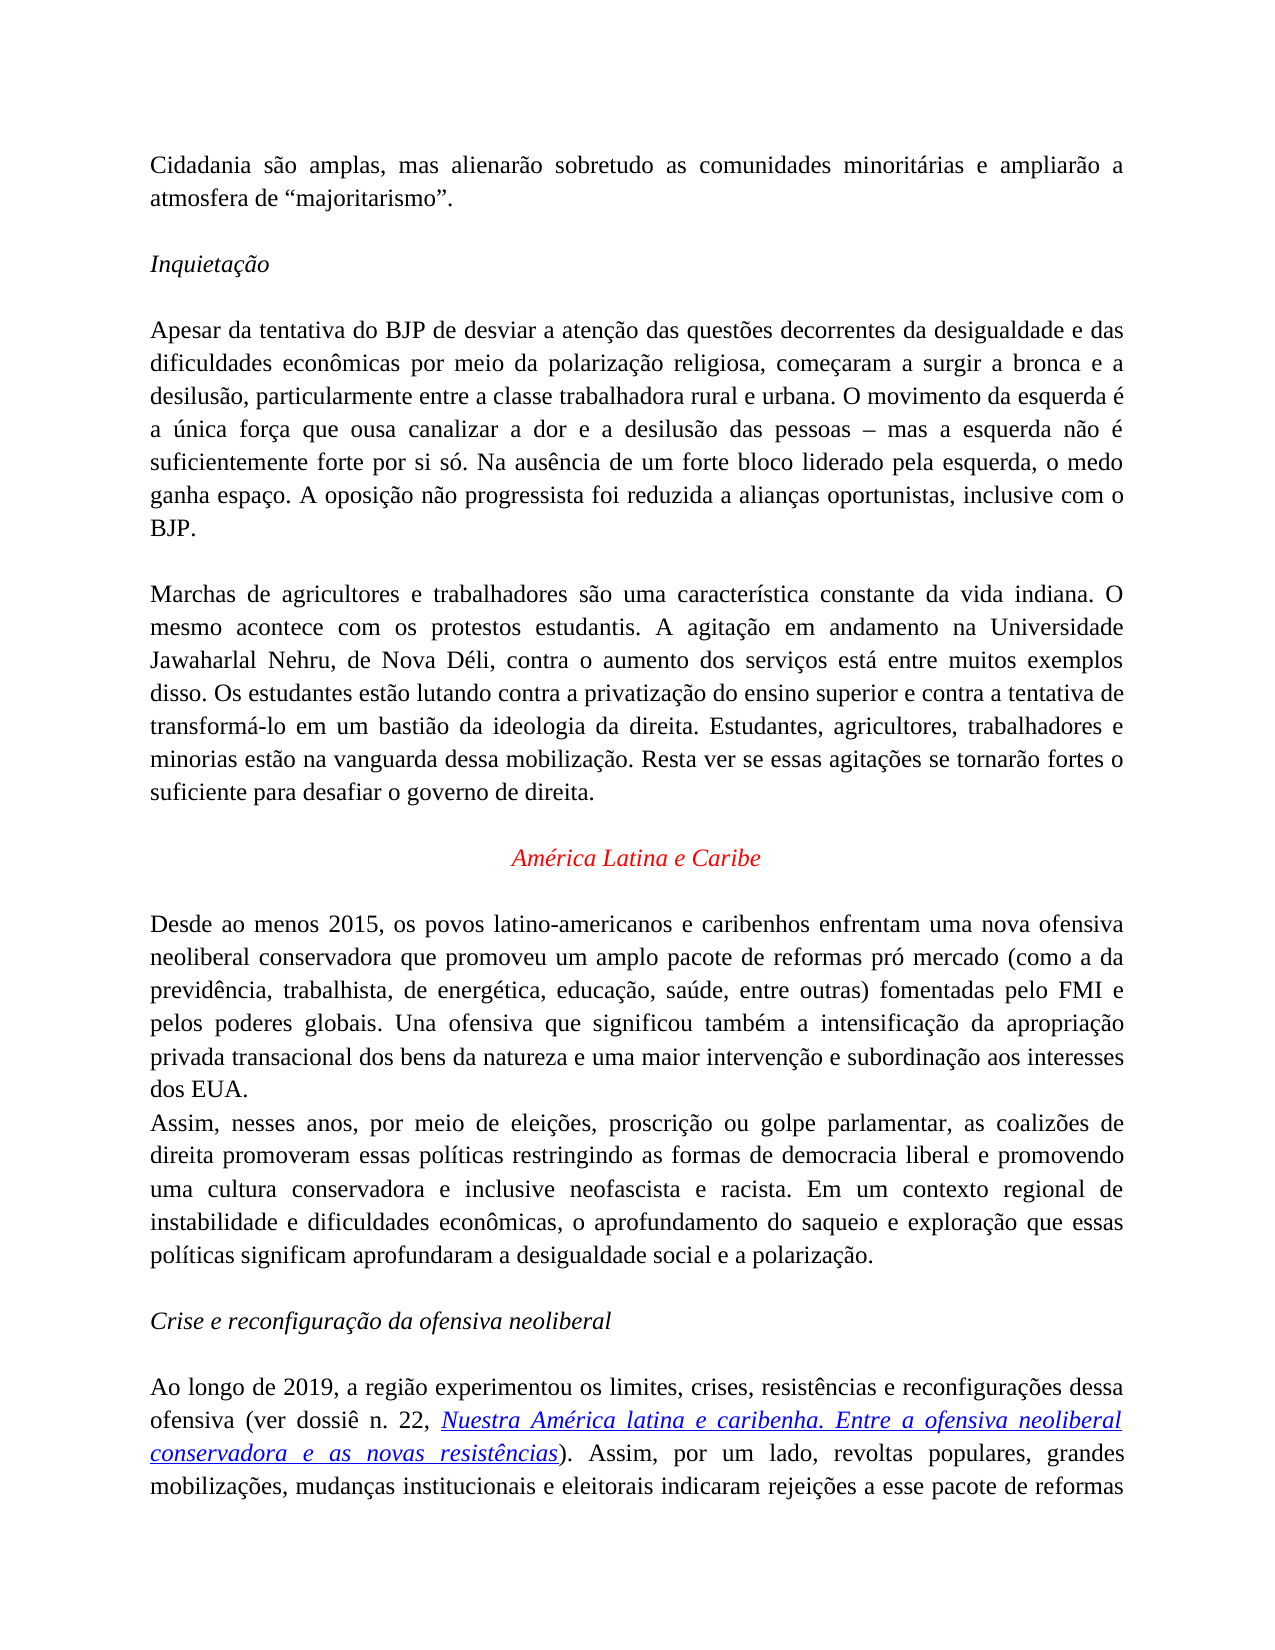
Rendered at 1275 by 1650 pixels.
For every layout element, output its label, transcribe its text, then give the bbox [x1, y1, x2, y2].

text Inquietação [150, 249, 1125, 278]
text Crise e reconfiguração da ofensiva neoliberal [150, 1306, 1125, 1334]
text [150, 150, 1125, 212]
text Apesar da tentativa do BJP de desviar a atenção das questões decorrentes da desigualdade e das dificuldades econômicas por meio da polarização religiosa, começaram a surgir a bronca e a desilusão, particularmente entre a classe trabalhadora rural e urbana. O movimento da esquerda é a única força que ousa canalizar a dor e a desilusão das pessoas – mas a esquerda não é suficientemente forte por si só. Na ausência de um forte bloco liderado pela esquerda, o medo ganha espaço. A oposição não progressista foi reduzida a alianças oportunistas, inclusive com o BJP. [150, 315, 1125, 542]
text Assim, nesses anos, por meio de eleições, proscrição ou golpe parlamentar, as coalizões de direita promoveram essas políticas restringindo as formas de democracia liberal e promovendo uma cultura conservadora e inclusive neofascista e racista. Em um contexto regional de instabilidade e dificuldades econômicas, o aprofundamento do saqueio e exploração que essas políticas significam aprofundaram a desigualdade social e a polarização. [150, 1108, 1125, 1268]
text Marchas de agricultores e trabalhadores são uma característica constante da vida indiana. O mesmo acontece com os protestos estudantis. A agitação em andamento na Universidade Jawaharlal Nehru, de Nova Déli, contra o aumento dos serviços está entre muitos exemplos disso. Os estudantes estão lutando contra a privatização do ensino superior e contra a tentativa de transformá-lo em um bastião da ideologia da direita. Estudantes, agricultores, trabalhadores e minorias estão na vanguarda dessa mobilização. Resta ver se essas agitações se tornarão fortes o suficiente para desafiar o governo de direita. [150, 579, 1125, 806]
text América Latina e Caribe [150, 843, 1125, 872]
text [150, 1372, 1125, 1499]
text Desde ao menos 2015, os povos latino-americanos e caribenhos enfrentam uma nova ofensiva neoliberal conservadora que promoveu um amplo pacote de reformas pró mercado (como a da previdência, trabalhista, de energética, educação, saúde, entre outras) fomentadas pelo FMI e pelos poderes globais. Una ofensiva que significou também a intensificação da apropriação privada transacional dos bens da natureza e uma maior intervenção e subordinação aos interesses dos EUA. [150, 909, 1125, 1103]
